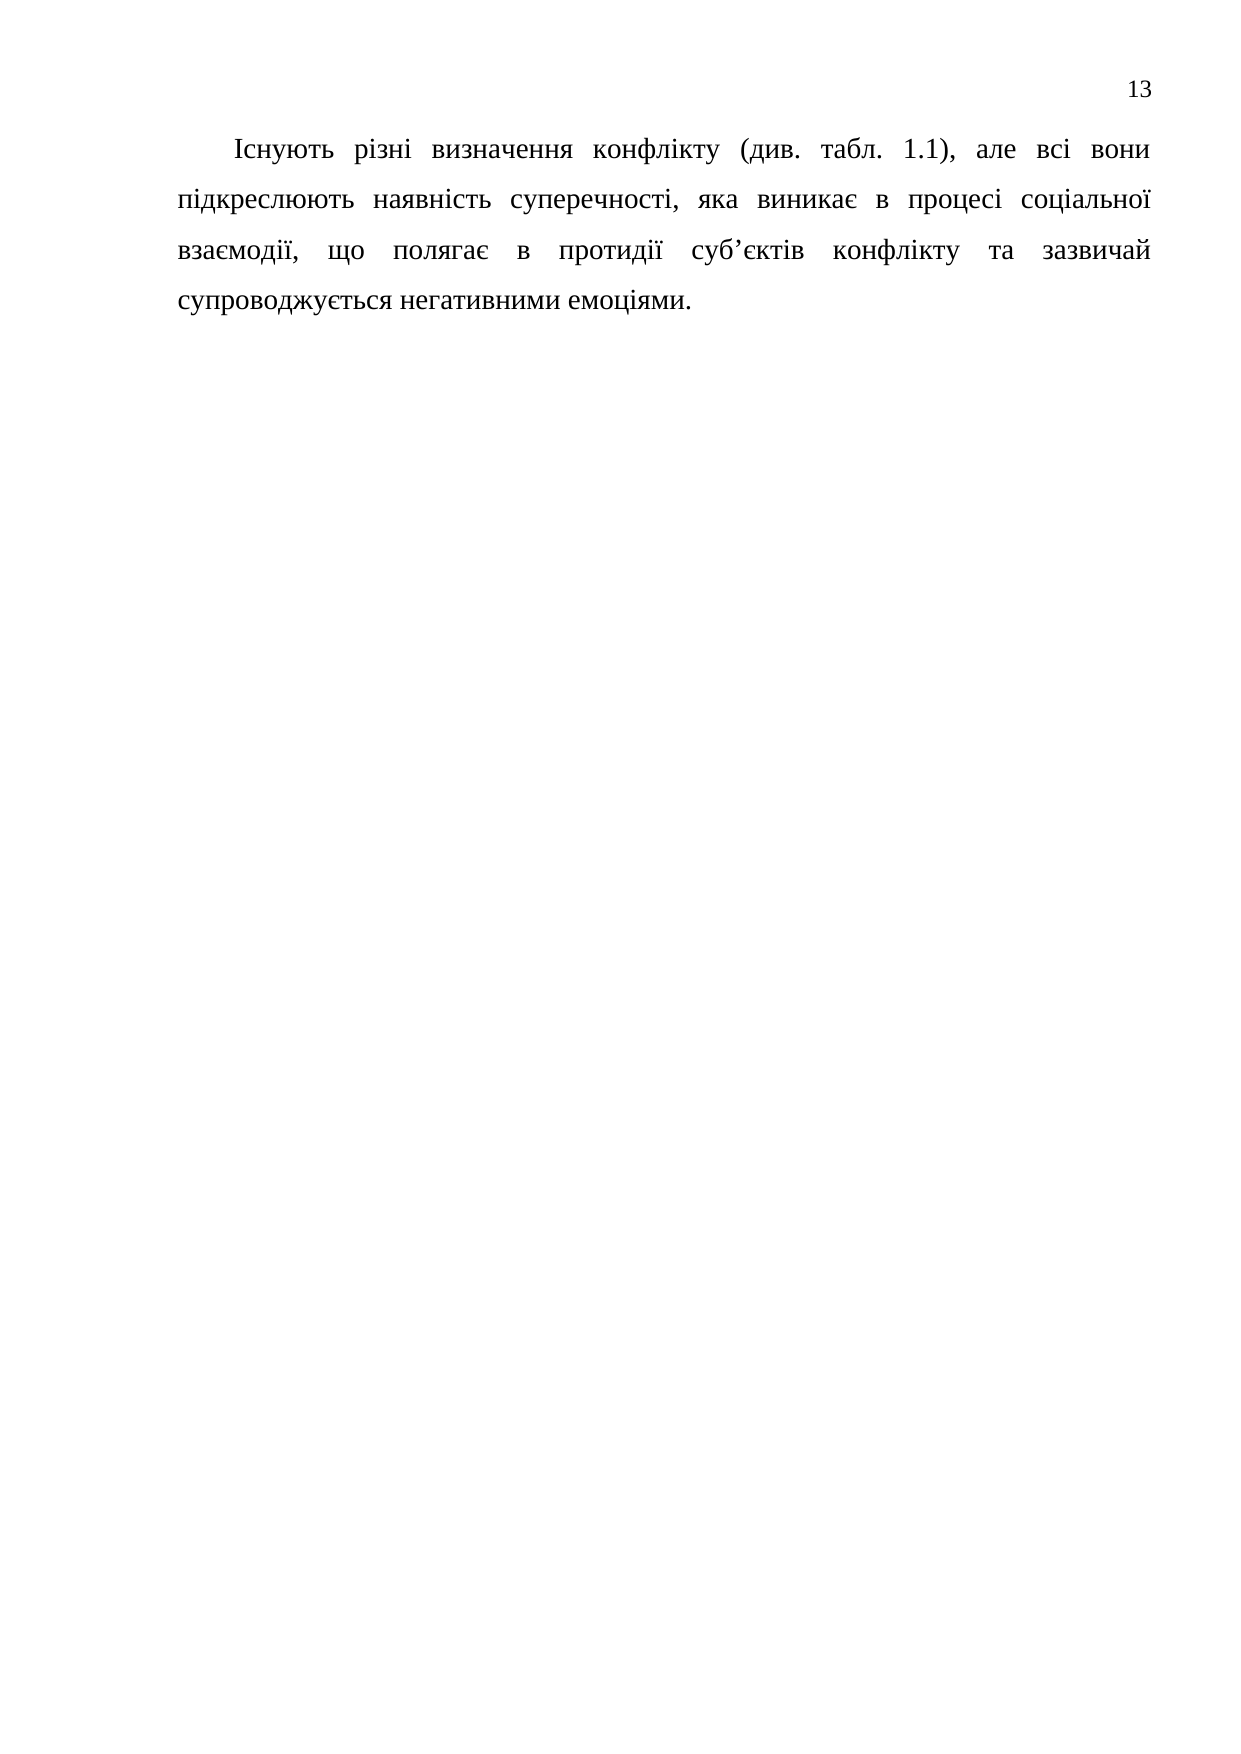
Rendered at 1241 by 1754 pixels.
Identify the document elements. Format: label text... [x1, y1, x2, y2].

text Існують різні визначення конфлікту (див. табл. 1.1), але всі вони підкреслюють наявність суперечності, яка виникає в процесі соціальної взаємодії, що полягає в протидії суб’єктів конфлікту та зазвичай супроводжується негативними емоціями. [177, 131, 1152, 316]
